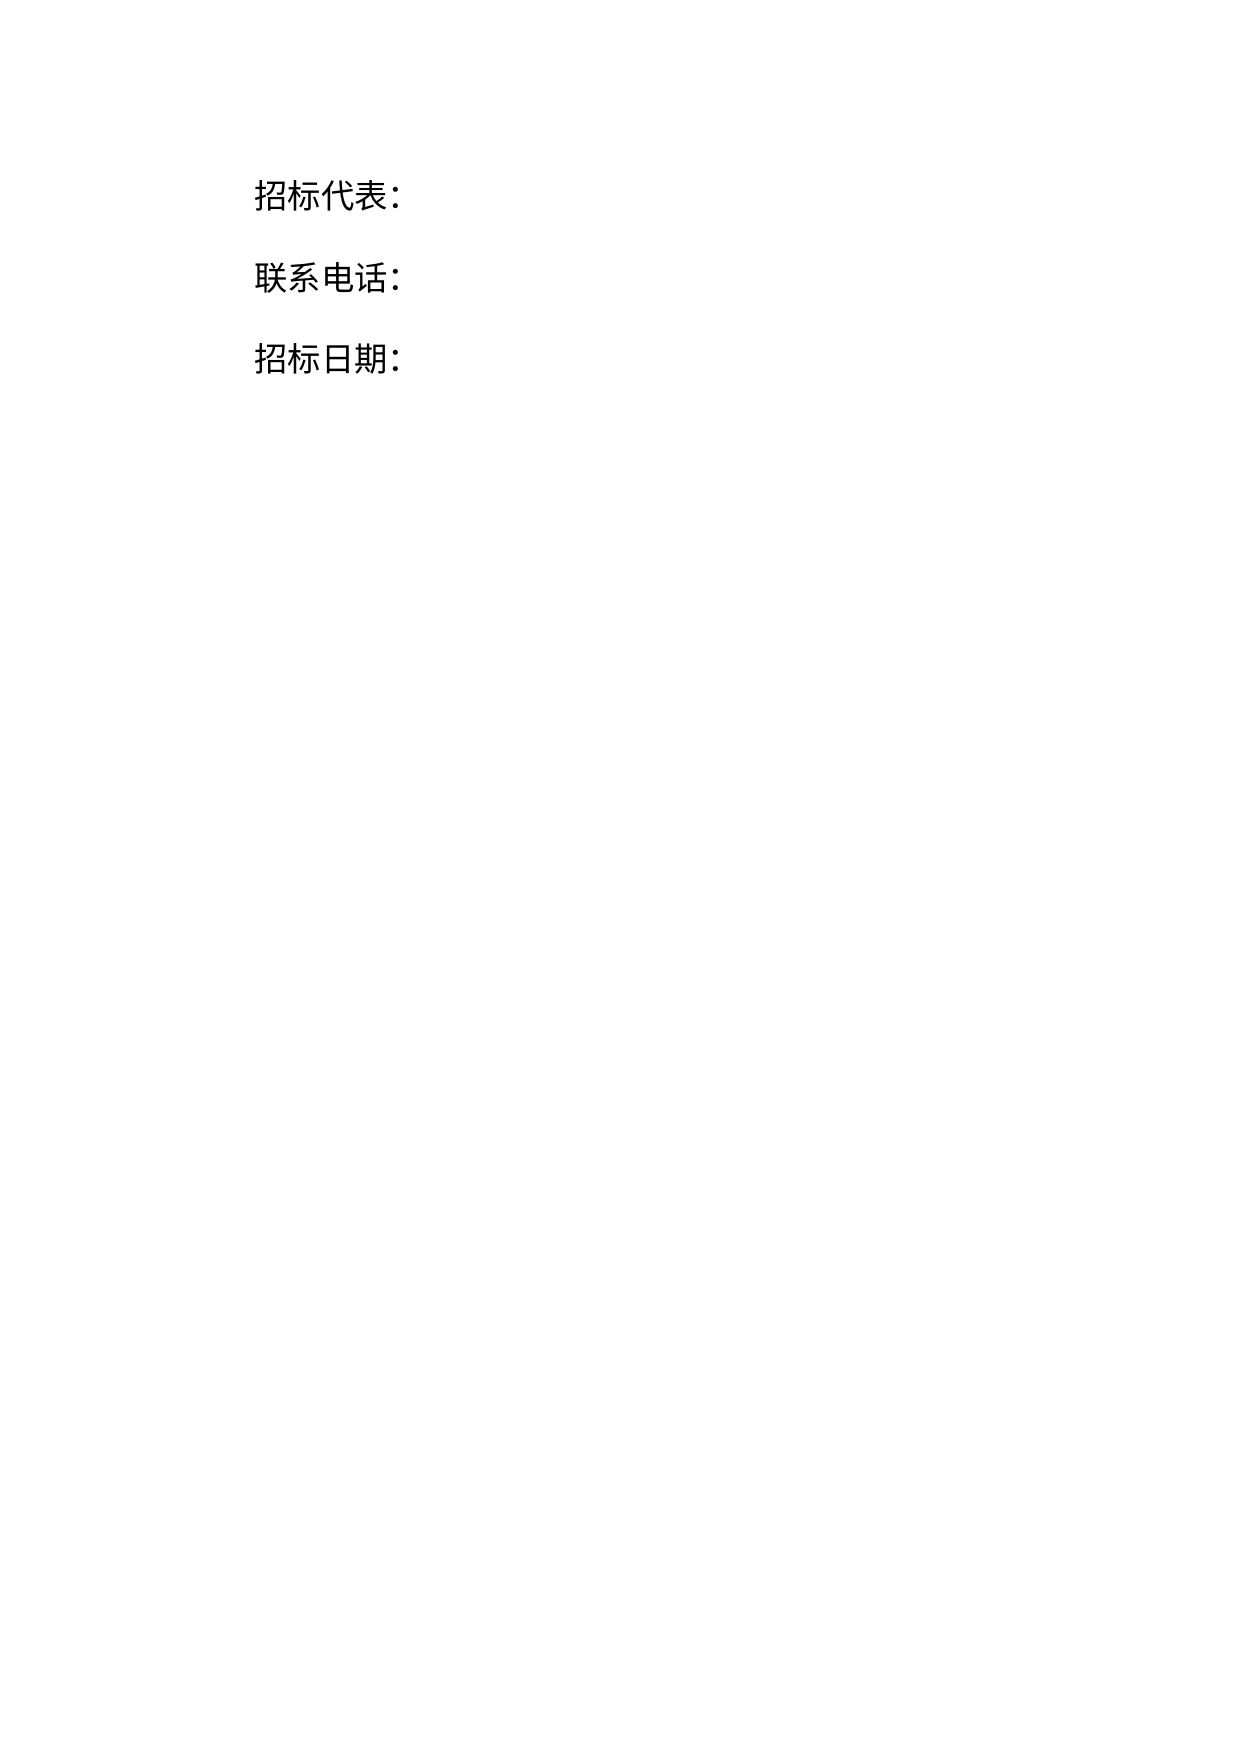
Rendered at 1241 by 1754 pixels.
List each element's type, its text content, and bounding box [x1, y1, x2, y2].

text 招标日期： [187, 324, 1053, 389]
text 招标代表： [187, 162, 1053, 227]
text 联系电话： [187, 243, 1053, 308]
